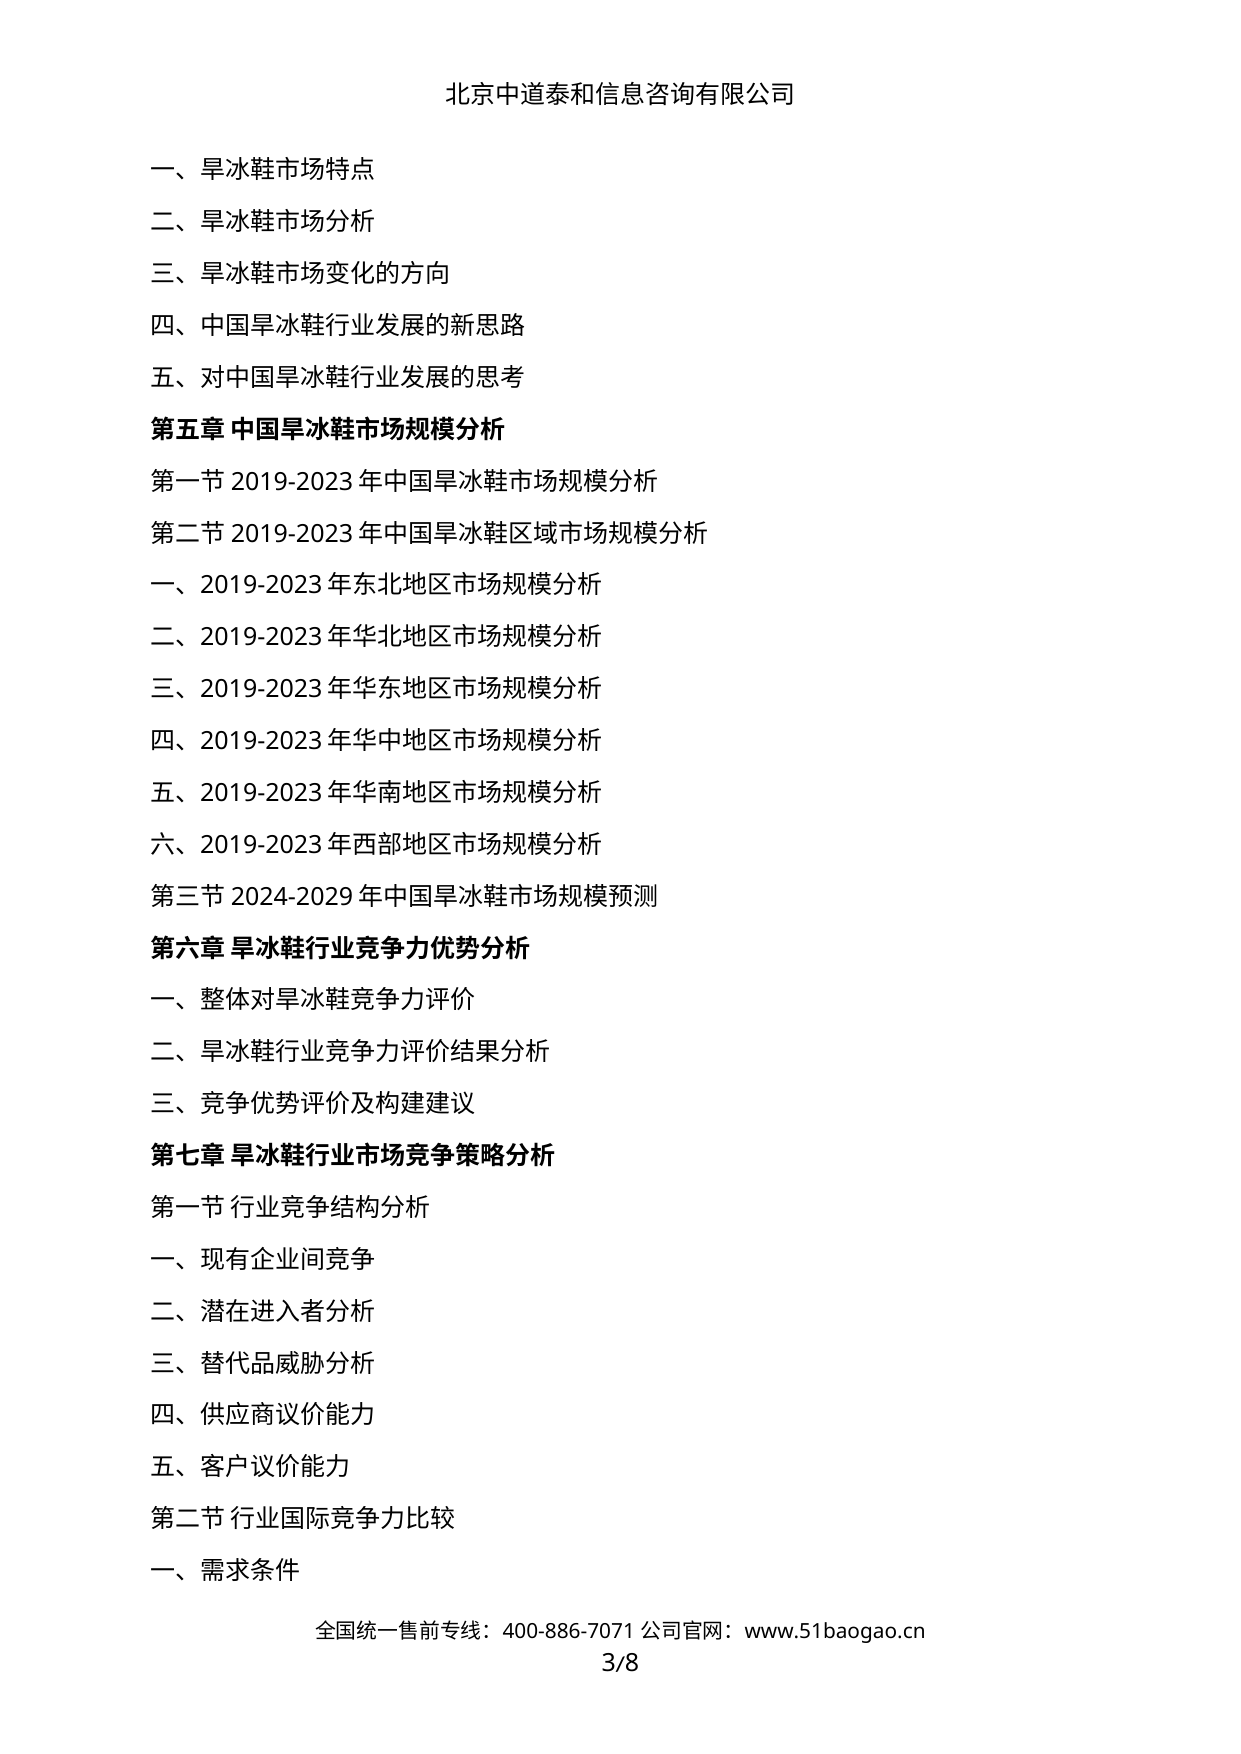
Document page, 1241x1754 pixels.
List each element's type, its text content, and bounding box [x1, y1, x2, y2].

text 五、2019-2023年华南地区市场规模分析 [150, 772, 1090, 809]
text 二、旱冰鞋行业竞争力评价结果分析 [150, 1032, 1090, 1068]
text 三、替代品威胁分析 [150, 1343, 1090, 1379]
text 三、旱冰鞋市场变化的方向 [150, 254, 1090, 290]
text 四、中国旱冰鞋行业发展的新思路 [150, 306, 1090, 342]
text 第六章 旱冰鞋行业竞争力优势分析 [150, 928, 1090, 964]
text 六、2019-2023年西部地区市场规模分析 [150, 824, 1090, 861]
text 第五章 中国旱冰鞋市场规模分析 [150, 409, 1090, 446]
text 五、对中国旱冰鞋行业发展的思考 [150, 357, 1090, 394]
text 二、2019-2023年华北地区市场规模分析 [150, 617, 1090, 653]
text 第二节 2019-2023年中国旱冰鞋区域市场规模分析 [150, 513, 1090, 549]
text 二、旱冰鞋市场分析 [150, 202, 1090, 238]
text 四、供应商议价能力 [150, 1395, 1090, 1431]
text 一、需求条件 [150, 1551, 1090, 1587]
text 第三节 2024-2029年中国旱冰鞋市场规模预测 [150, 876, 1090, 912]
text 三、竞争优势评价及构建建议 [150, 1084, 1090, 1120]
text 第一节 2019-2023年中国旱冰鞋市场规模分析 [150, 461, 1090, 497]
text 一、旱冰鞋市场特点 [150, 150, 1090, 186]
text 五、客户议价能力 [150, 1447, 1090, 1483]
text 一、整体对旱冰鞋竞争力评价 [150, 980, 1090, 1016]
text 一、现有企业间竞争 [150, 1239, 1090, 1276]
text 四、2019-2023年华中地区市场规模分析 [150, 721, 1090, 757]
text 第二节 行业国际竞争力比较 [150, 1499, 1090, 1535]
text 二、潜在进入者分析 [150, 1291, 1090, 1327]
text 第七章 旱冰鞋行业市场竞争策略分析 [150, 1136, 1090, 1172]
text 一、2019-2023年东北地区市场规模分析 [150, 565, 1090, 601]
text 三、2019-2023年华东地区市场规模分析 [150, 669, 1090, 705]
text 第一节 行业竞争结构分析 [150, 1187, 1090, 1224]
